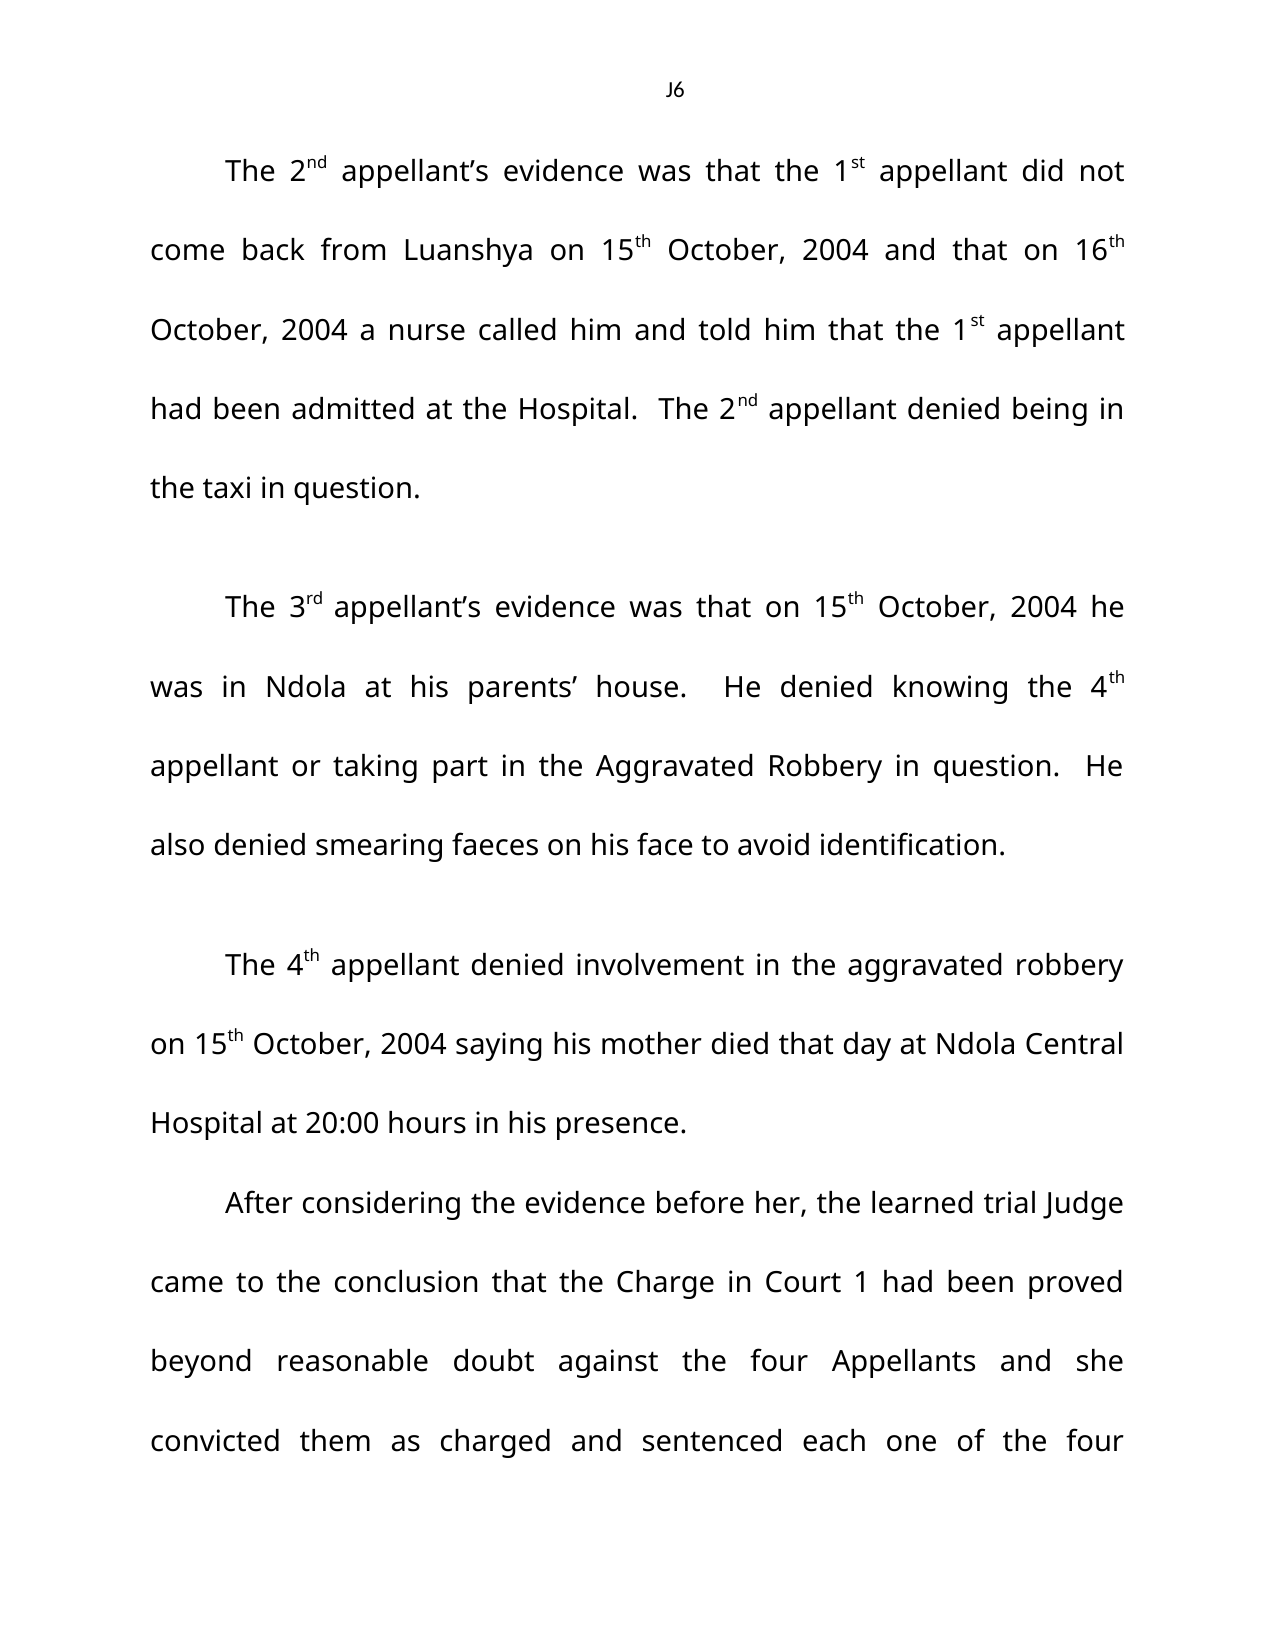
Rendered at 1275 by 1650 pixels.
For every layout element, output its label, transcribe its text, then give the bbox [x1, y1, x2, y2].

text The 4th appellant denied involvement in the aggravated robbery on 15th October, 2004 saying his mother died that day at Ndola Central Hospital at 20:00 hours in his presence. [150, 944, 1125, 1142]
text The 3rd appellant’s evidence was that on 15th October, 2004 he was in Ndola at his parents’ house. He denied knowing the 4th appellant or taking part in the Aggravated Robbery in question. He also denied smearing faeces on his face to avoid identification. [150, 587, 1125, 864]
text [150, 1182, 1125, 1460]
text The 2nd appellant’s evidence was that the 1st appellant did not come back from Luanshya on 15th October, 2004 and that on 16th October, 2004 a nurse called him and told him that the 1st appellant had been admitted at the Hospital. The 2nd appellant denied being in the taxi in question. [150, 150, 1125, 507]
